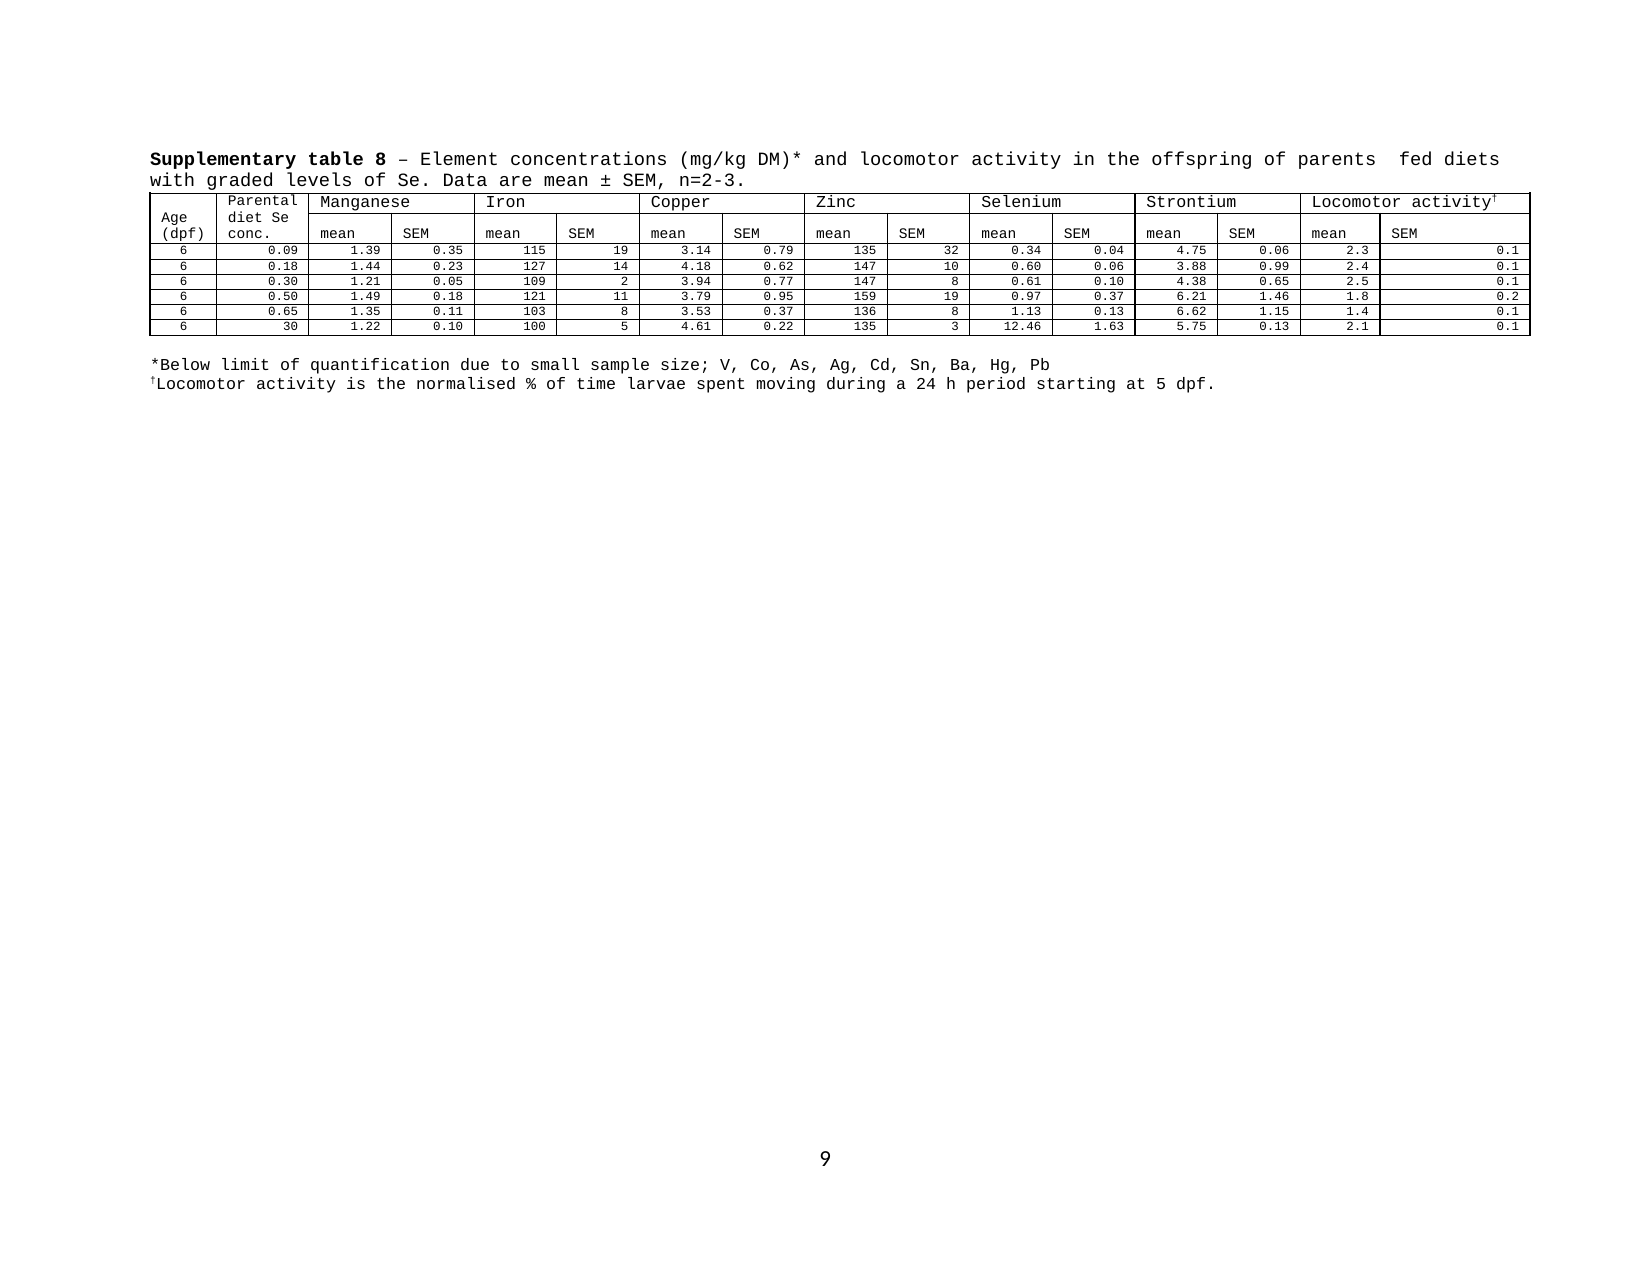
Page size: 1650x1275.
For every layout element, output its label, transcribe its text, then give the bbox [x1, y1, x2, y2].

table_header Selenium [970, 194, 1134, 212]
table_cell 0.99 [1218, 260, 1300, 274]
table_cell 1.8 [1301, 290, 1379, 304]
table_cell 0.1 [1381, 305, 1529, 319]
table_cell 19 [557, 244, 639, 258]
table_cell 8 [888, 275, 969, 289]
table_cell 0.62 [723, 260, 804, 274]
table_cell 4.61 [640, 320, 722, 334]
table_cell 5 [557, 320, 639, 334]
table_cell mean [1136, 214, 1217, 243]
table_cell 0.50 [217, 290, 308, 304]
table_cell 2 [557, 275, 639, 289]
table_header Locomotor activity† [1301, 194, 1529, 212]
table_cell 0.79 [723, 244, 804, 258]
table_cell 0.34 [970, 244, 1052, 258]
table_cell 147 [805, 275, 887, 289]
table_cell 0.13 [1218, 320, 1300, 334]
table_cell 135 [805, 320, 887, 334]
table_cell 1.49 [309, 290, 391, 304]
table_cell SEM [1218, 214, 1300, 243]
table_cell 30 [217, 320, 308, 334]
table_cell 0.65 [217, 305, 308, 319]
table_cell 136 [805, 305, 887, 319]
table_cell SEM [557, 214, 639, 243]
table_cell 0.23 [392, 260, 474, 274]
table_cell 8 [888, 305, 969, 319]
table_cell 6 [151, 275, 216, 289]
table_cell 147 [805, 260, 887, 274]
table_cell 1.35 [309, 305, 391, 319]
table_header Strontium [1136, 194, 1300, 212]
table_cell 1.21 [309, 275, 391, 289]
table_cell 3 [888, 320, 969, 334]
table_cell 0.1 [1381, 320, 1529, 334]
table_cell 1.13 [970, 305, 1052, 319]
table_cell 121 [475, 290, 556, 304]
table_cell 127 [475, 260, 556, 274]
table_cell 1.4 [1301, 305, 1379, 319]
table_cell 100 [475, 320, 556, 334]
table_cell 109 [475, 275, 556, 289]
table_cell 0.30 [217, 275, 308, 289]
table_cell 6.21 [1136, 290, 1217, 304]
table_cell 0.65 [1218, 275, 1300, 289]
table_header Age (dpf) [151, 194, 216, 243]
table_cell 8 [557, 305, 639, 319]
table_cell mean [1301, 214, 1379, 243]
table_header Copper [640, 194, 804, 212]
table_cell 115 [475, 244, 556, 258]
table_cell 0.1 [1381, 260, 1529, 274]
table_cell mean [805, 214, 887, 243]
table_cell 0.13 [1053, 305, 1134, 319]
table_cell 3.94 [640, 275, 722, 289]
table_cell mean [970, 214, 1052, 243]
table_cell 1.22 [309, 320, 391, 334]
table_cell 0.18 [217, 260, 308, 274]
table_cell SEM [888, 214, 969, 243]
table_cell 0.37 [1053, 290, 1134, 304]
table_cell mean [309, 214, 391, 243]
table_cell 0.06 [1053, 260, 1134, 274]
table_cell 3.88 [1136, 260, 1217, 274]
table_cell 0.2 [1381, 290, 1529, 304]
table_cell 0.35 [392, 244, 474, 258]
table_cell SEM [392, 214, 474, 243]
table_cell 0.1 [1381, 244, 1529, 258]
table_cell 4.75 [1136, 244, 1217, 258]
table_cell 1.46 [1218, 290, 1300, 304]
table_cell 0.22 [723, 320, 804, 334]
table_header Parental diet Se conc. [217, 194, 308, 243]
table_cell 0.1 [1381, 275, 1529, 289]
table_cell 6 [151, 305, 216, 319]
table_cell 19 [888, 290, 969, 304]
table_cell 6 [151, 320, 216, 334]
table_cell 159 [805, 290, 887, 304]
table_cell 0.95 [723, 290, 804, 304]
table_cell 0.77 [723, 275, 804, 289]
table_cell 0.04 [1053, 244, 1134, 258]
table_cell 5.75 [1136, 320, 1217, 334]
table_cell mean [475, 214, 556, 243]
table_cell 2.5 [1301, 275, 1379, 289]
table_cell 0.37 [723, 305, 804, 319]
table_cell 3.53 [640, 305, 722, 319]
table_cell 0.18 [392, 290, 474, 304]
text Supplementary table 8 – Element concentrations (mg/kg DM)* and locomotor activity in the offspring of parents fed diets with graded levels of Se. Data are mean ± SEM, n=2-3. [150, 150, 1500, 192]
table_cell 0.61 [970, 275, 1052, 289]
table_cell 0.60 [970, 260, 1052, 274]
table_cell 0.10 [1053, 275, 1134, 289]
table_cell 3.79 [640, 290, 722, 304]
table_cell SEM [1381, 214, 1529, 243]
table_cell SEM [723, 214, 804, 243]
table_cell mean [640, 214, 722, 243]
table_cell 0.10 [392, 320, 474, 334]
text †Locomotor activity is the normalised % of time larvae spent moving during a 24 h period starting at 5 dpf. [150, 376, 1500, 394]
table_cell 2.1 [1301, 320, 1379, 334]
table_cell 1.15 [1218, 305, 1300, 319]
table_cell 6 [151, 290, 216, 304]
table_header Manganese [309, 194, 474, 212]
table_cell 10 [888, 260, 969, 274]
table_cell 6 [151, 260, 216, 274]
table_cell 1.44 [309, 260, 391, 274]
table_cell 32 [888, 244, 969, 258]
table_cell 0.97 [970, 290, 1052, 304]
table_cell 6.62 [1136, 305, 1217, 319]
table_cell 2.3 [1301, 244, 1379, 258]
table_cell 6 [151, 244, 216, 258]
table_cell 3.14 [640, 244, 722, 258]
table_cell 135 [805, 244, 887, 258]
table_cell 4.38 [1136, 275, 1217, 289]
table_cell 12.46 [970, 320, 1052, 334]
table_cell 14 [557, 260, 639, 274]
table_header Iron [475, 194, 639, 212]
table_cell 1.39 [309, 244, 391, 258]
table_cell 0.06 [1218, 244, 1300, 258]
table_cell SEM [1053, 214, 1134, 243]
table_cell 1.63 [1053, 320, 1134, 334]
table_header Zinc [805, 194, 969, 212]
table_cell 103 [475, 305, 556, 319]
table_cell 0.11 [392, 305, 474, 319]
table_cell 11 [557, 290, 639, 304]
table_cell 2.4 [1301, 260, 1379, 274]
table_cell 0.09 [217, 244, 308, 258]
table_cell 0.05 [392, 275, 474, 289]
text *Below limit of quantification due to small sample size; V, Co, As, Ag, Cd, Sn, Ba, Hg, Pb [150, 357, 1500, 376]
table_cell 4.18 [640, 260, 722, 274]
